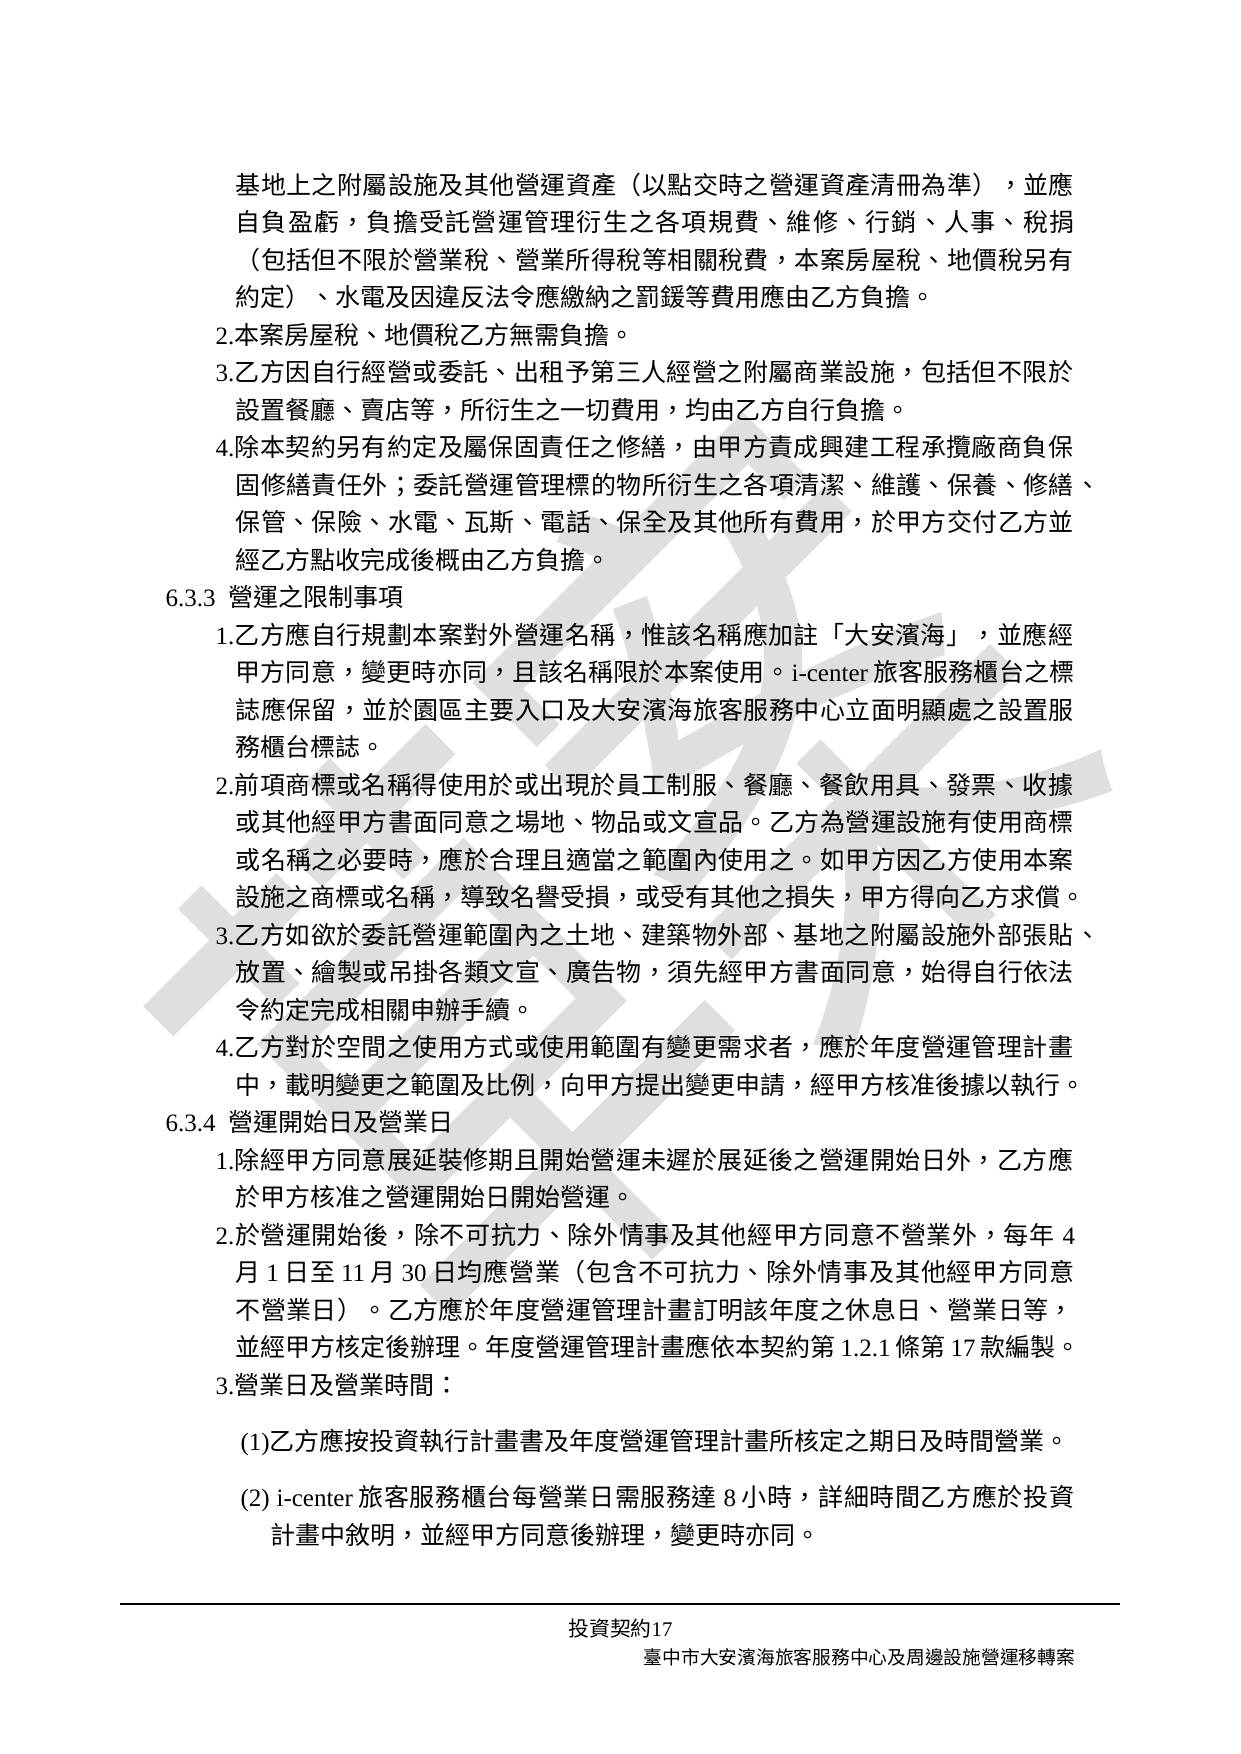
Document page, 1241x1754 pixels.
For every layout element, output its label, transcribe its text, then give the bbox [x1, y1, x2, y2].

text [215, 164, 1075, 314]
text 2.前項商標或名稱得使用於或出現於員工制服、餐廳、餐飲用具、發票、收據或其他經甲方書面同意之場地、物品或文宣品。乙方為營運設施有使用商標或名稱之必要時，應於合理且適當之範圍內使用之。如甲方因乙方使用本案設施之商標或名稱，導致名譽受損，或受有其他之損失，甲方得向乙方求償。 [215, 764, 1075, 914]
text 4.乙方對於空間之使用方式或使用範圍有變更需求者，應於年度營運管理計畫中，載明變更之範圍及比例，向甲方提出變更申請，經甲方核准後據以執行。 [215, 1027, 1075, 1102]
text 1.除經甲方同意展延裝修期且開始營運未遲於展延後之營運開始日外，乙方應於甲方核准之營運開始日開始營運。 [215, 1139, 1075, 1214]
text 3.營業日及營業時間： [215, 1364, 1075, 1402]
text (2) i-center旅客服務櫃台每營業日需服務達8小時，詳細時間乙方應於投資計畫中敘明，並經甲方同意後辦理，變更時亦同。 [240, 1477, 1075, 1552]
text 3.乙方如欲於委託營運範圍內之土地、建築物外部、基地之附屬設施外部張貼、放置、繪製或吊掛各類文宣、廣告物，須先經甲方書面同意，始得自行依法令約定完成相關申辦手續。 [215, 914, 1075, 1027]
text 2.年度營運管理計畫。年度營運管理計畫應依本契約第1.2.1條第17款編製。 [215, 1214, 1075, 1364]
text 3.乙方因自行經營或委託、出租予第三人經營之附屬商業設施，包括但不限於設置餐廳、賣店等，所衍生之一切費用，均由乙方自行負擔。 [215, 352, 1075, 427]
text 6.3.3 營運之限制事項 [165, 577, 1067, 614]
text 2.本案房屋稅、地價稅乙方無需負擔。 [215, 314, 1075, 352]
text (1)乙方 [240, 1421, 1075, 1458]
text 4.除本契約另有約定及屬保固責任之修繕，由甲方責成興建工程承攬廠商負保固修繕責任外；委託營運管理標的物所衍生之各項清潔、維護、保養、修繕、保管、保險、水電、瓦斯、電話、保全及其他所有費用，於甲方交付乙方並經乙方點收完成後概由乙方負擔。 [215, 427, 1075, 577]
text 6.3.4 營運開始日及營業日 [165, 1102, 1067, 1139]
text 1.乙方應自行規劃本案對外營運名稱，惟該名稱應加註「大安濱海」，並應經甲方同意，變更時亦同，且該名稱限於本案使用。i-center旅客服務櫃台之標誌應保留，並於園區主要入口及大安濱海旅客服務中心立面明顯處之設置服務櫃台標誌。 [215, 614, 1075, 764]
